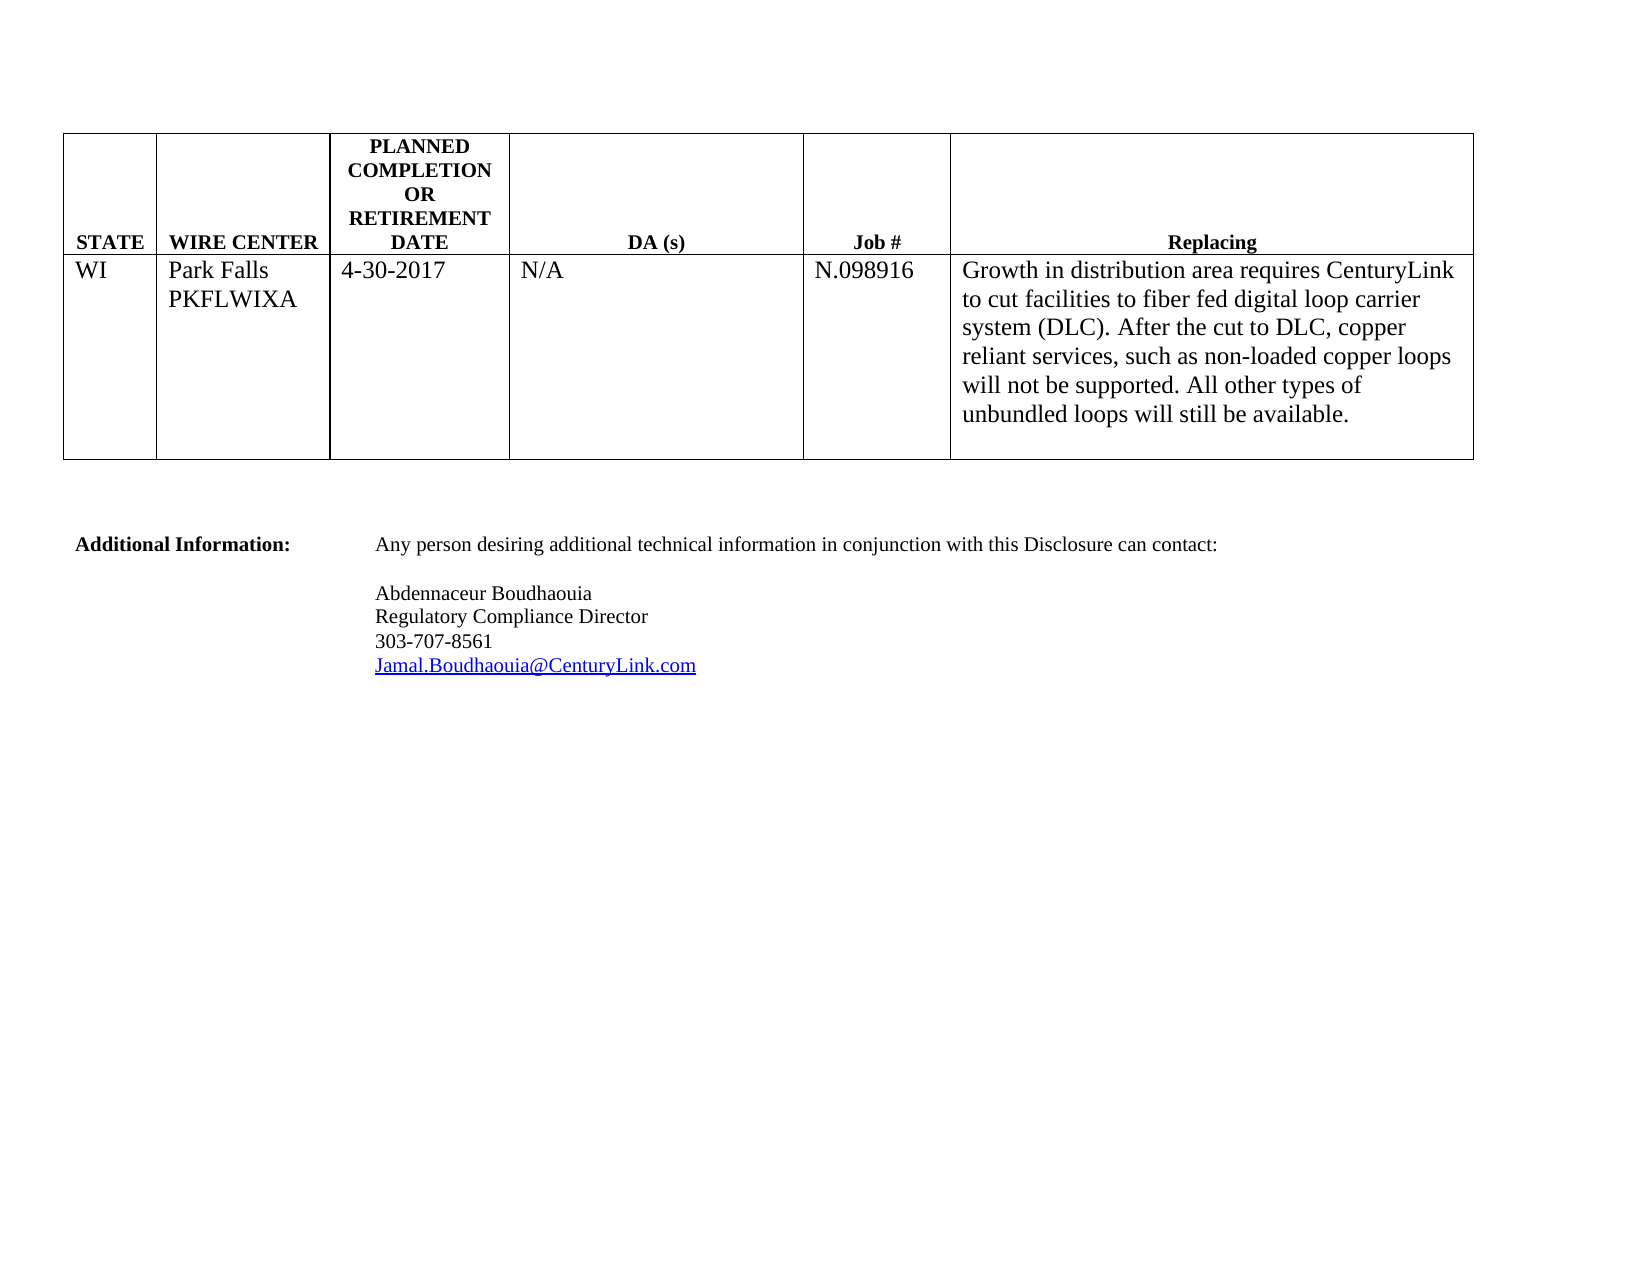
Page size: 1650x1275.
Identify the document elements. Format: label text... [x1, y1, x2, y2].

table_cell N/A [510, 255, 803, 459]
table_cell N.098916 [804, 255, 950, 459]
table_header [157, 134, 329, 254]
table_cell Park Falls PKFLWIXA [157, 255, 329, 459]
table_header Replacing [951, 134, 1473, 254]
text Abdennaceur Boudhaouia [375, 580, 1575, 604]
table_header PLANNED COMPLETION OR RETIREMENT DATE [331, 134, 509, 254]
text Additional Information: Any person desiring additional technical information in conjunction with this Disclosure can contact: [75, 532, 1575, 556]
table_header Job # [804, 134, 950, 254]
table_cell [951, 255, 1473, 459]
table_header STATE [64, 134, 156, 254]
table_header DA (s) [510, 134, 803, 254]
text Regulatory Compliance Director [375, 604, 1575, 628]
table_cell 4-30-2017 [331, 255, 509, 459]
text Jamal.Boudhaouia@CenturyLink.com [375, 653, 1575, 677]
table_cell WI [64, 255, 156, 459]
text 303-707-8561 [375, 628, 1575, 653]
